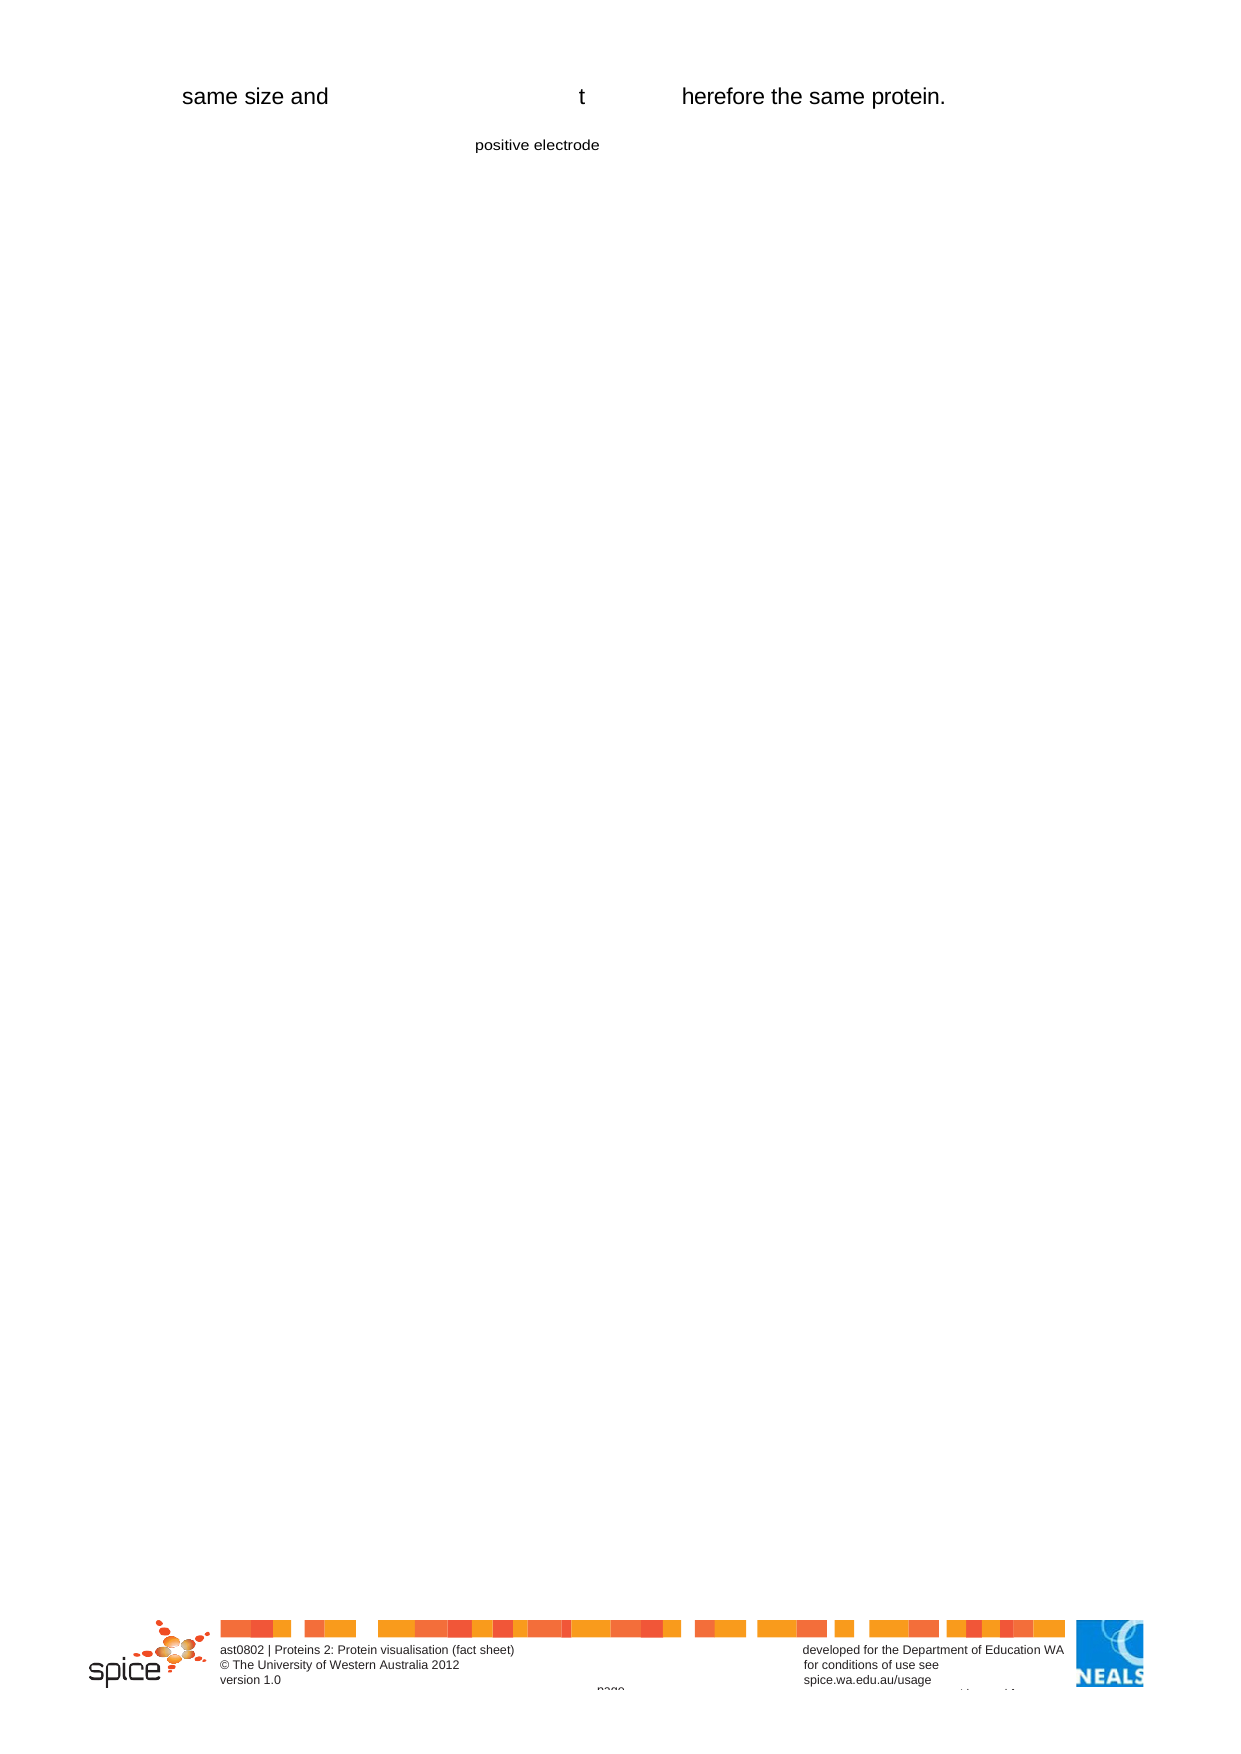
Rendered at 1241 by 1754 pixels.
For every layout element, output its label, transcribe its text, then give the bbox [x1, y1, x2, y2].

picture [1076, 1620, 1144, 1687]
text positive electrode [475, 136, 1240, 153]
picture [88, 1620, 210, 1688]
